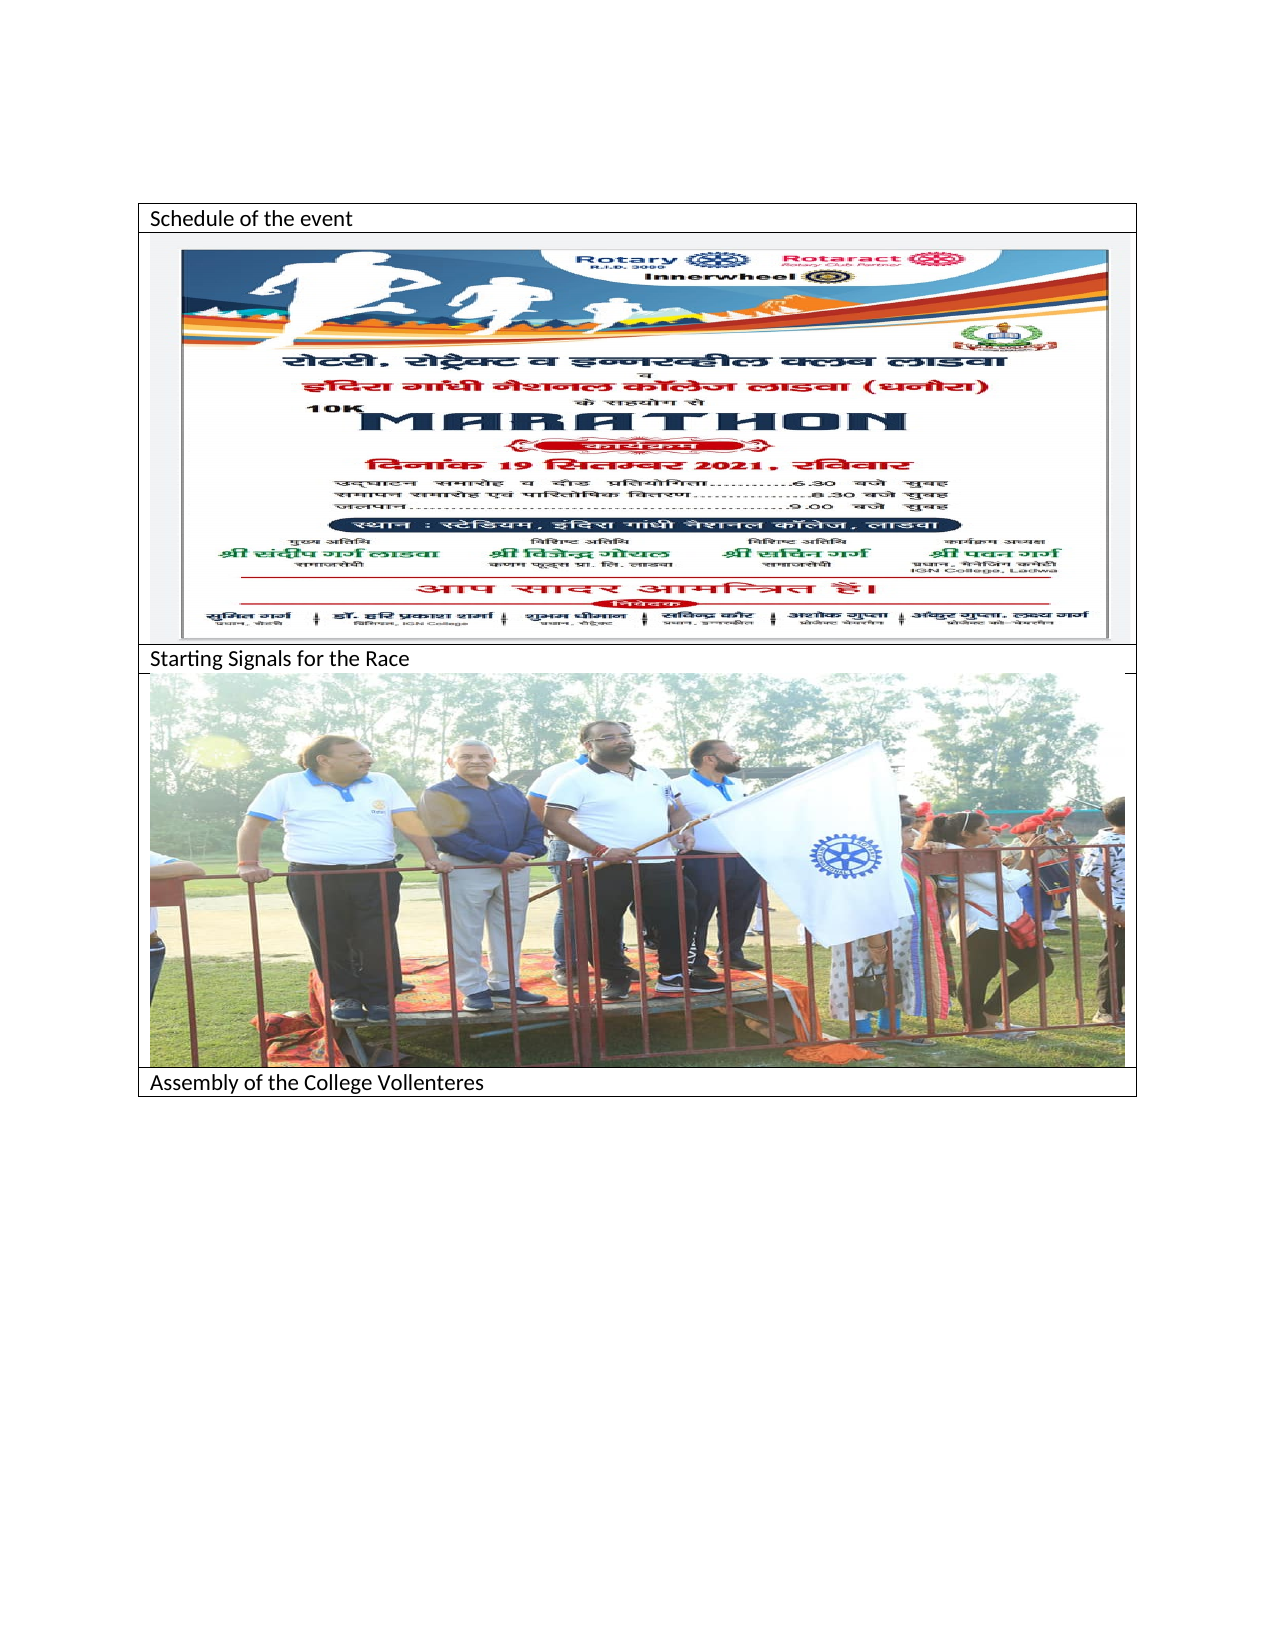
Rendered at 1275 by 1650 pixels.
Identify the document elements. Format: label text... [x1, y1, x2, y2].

table_cell [139, 674, 150, 1067]
table_cell [1125, 674, 1136, 1067]
table_cell [139, 233, 150, 643]
table_cell Starting Signals for the Race [139, 645, 1136, 672]
table_header Schedule of the event [139, 204, 1136, 232]
table_cell Assembly of the College Vollenteres [139, 1068, 1136, 1096]
picture [150, 233, 1131, 644]
picture [150, 673, 1125, 1067]
table_cell [1131, 233, 1136, 643]
